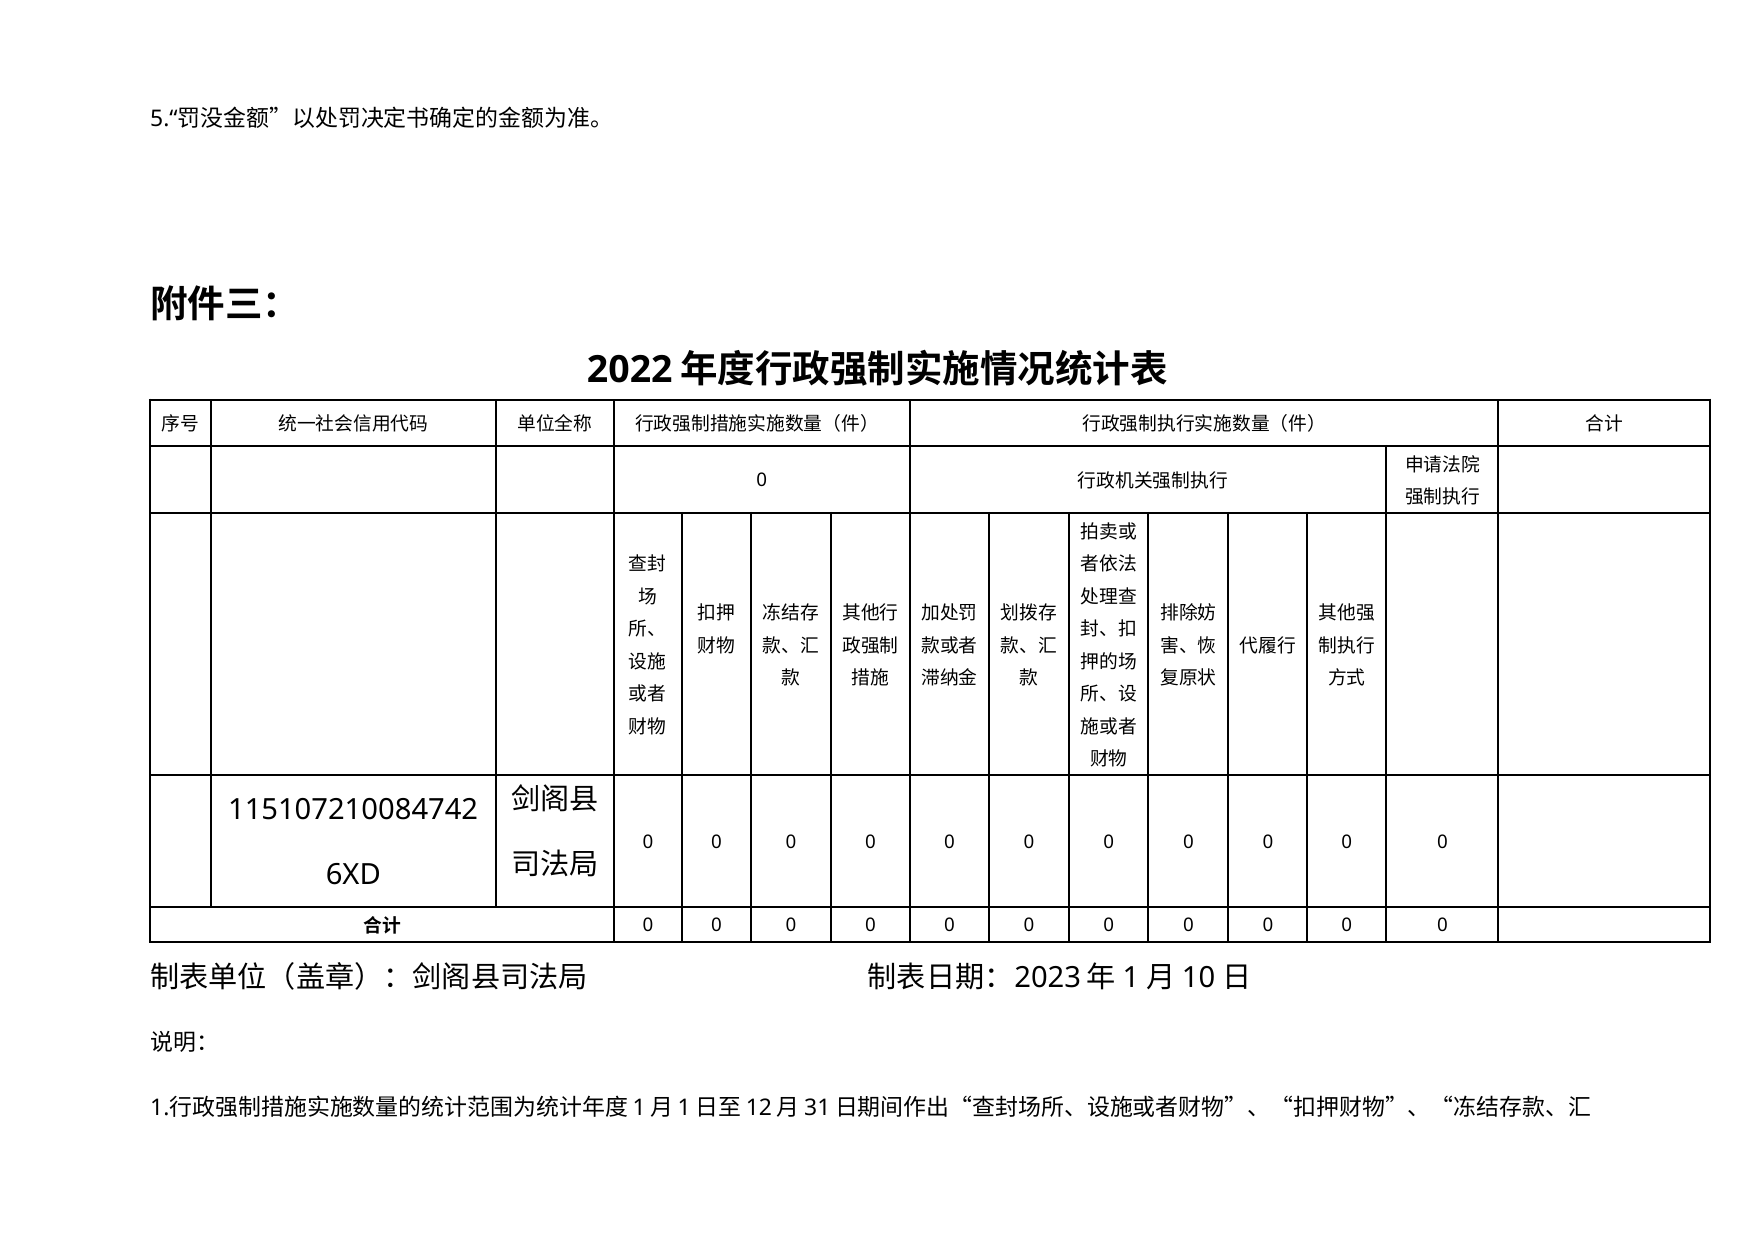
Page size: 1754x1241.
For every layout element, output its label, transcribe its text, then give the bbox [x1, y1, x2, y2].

table_cell 0 [911, 776, 988, 906]
table_cell 1151072100847426XD [212, 776, 495, 906]
table_cell 0 [683, 776, 750, 906]
table_cell 0 [683, 908, 750, 941]
table_cell [1499, 908, 1709, 941]
table_cell [1387, 514, 1497, 774]
table_cell [151, 447, 210, 512]
table_cell [212, 514, 495, 774]
table_cell 0 [615, 776, 681, 906]
table_header 行政强制执行实施数量（件） [911, 401, 1497, 445]
table_cell 0 [1070, 776, 1147, 906]
table_cell 0 [615, 447, 909, 512]
table_cell 其他强制执行方式 [1308, 514, 1385, 774]
table_header 序号 [151, 401, 210, 445]
table_cell [212, 447, 495, 512]
table_cell [1499, 514, 1709, 774]
table_cell 排除妨害、恢复原状 [1149, 514, 1227, 774]
table_header 统一社会信用代码 [212, 401, 495, 445]
text 2022年度行政强制实施情况统计表 [150, 333, 1604, 398]
table_cell 0 [1149, 776, 1227, 906]
table_cell 0 [1387, 908, 1497, 941]
table_cell 代履行 [1229, 514, 1306, 774]
table_header 行政强制措施实施数量（件） [615, 401, 909, 445]
table_cell [151, 776, 210, 906]
table_cell 0 [1229, 776, 1306, 906]
table_cell 0 [911, 908, 988, 941]
table_cell 0 [752, 776, 830, 906]
table_cell 划拨存款、汇款 [990, 514, 1068, 774]
table_cell 0 [1387, 776, 1497, 906]
table_cell [497, 447, 613, 512]
table_header 合计 [1499, 401, 1709, 445]
table_cell [1499, 776, 1709, 906]
text 说明： [150, 1008, 1604, 1073]
table_cell 合计 [151, 908, 613, 941]
text 5.“罚没金额”以处罚决定书确定的金额为准。 [150, 84, 1604, 149]
table_cell 0 [1070, 908, 1147, 941]
table_cell 0 [1308, 776, 1385, 906]
table_cell 0 [990, 908, 1068, 941]
table_cell [151, 514, 210, 774]
table_cell 0 [615, 908, 681, 941]
table_cell 0 [752, 908, 830, 941]
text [150, 1073, 1604, 1138]
table_cell 0 [832, 776, 909, 906]
text 附件三： [150, 268, 1604, 333]
table_cell 行政机关强制执行 [911, 447, 1385, 512]
table_cell [497, 514, 613, 774]
text 制表单位（盖章）：剑阁县司法局 制表日期：2023年 1 月10 日 [150, 943, 1604, 1008]
table_cell 剑阁县司法局 [497, 776, 613, 906]
table_cell 冻结存款、汇款 [752, 514, 830, 774]
table_cell 拍卖或者依法处理查封、扣押的场所、设施或者财物 [1070, 514, 1147, 774]
table_cell 加处罚款或者滞纳金 [911, 514, 988, 774]
table_cell 申请法院强制执行 [1387, 447, 1497, 512]
table_cell 0 [832, 908, 909, 941]
table_header 单位全称 [497, 401, 613, 445]
table_cell 扣押财物 [683, 514, 750, 774]
table_cell 0 [1229, 908, 1306, 941]
table_cell 其他行政强制措施 [832, 514, 909, 774]
table_cell 0 [990, 776, 1068, 906]
table_cell [1499, 447, 1709, 512]
table_cell 0 [1308, 908, 1385, 941]
table_cell 查封场所、设施或者财物 [615, 514, 681, 774]
table_cell 0 [1149, 908, 1227, 941]
